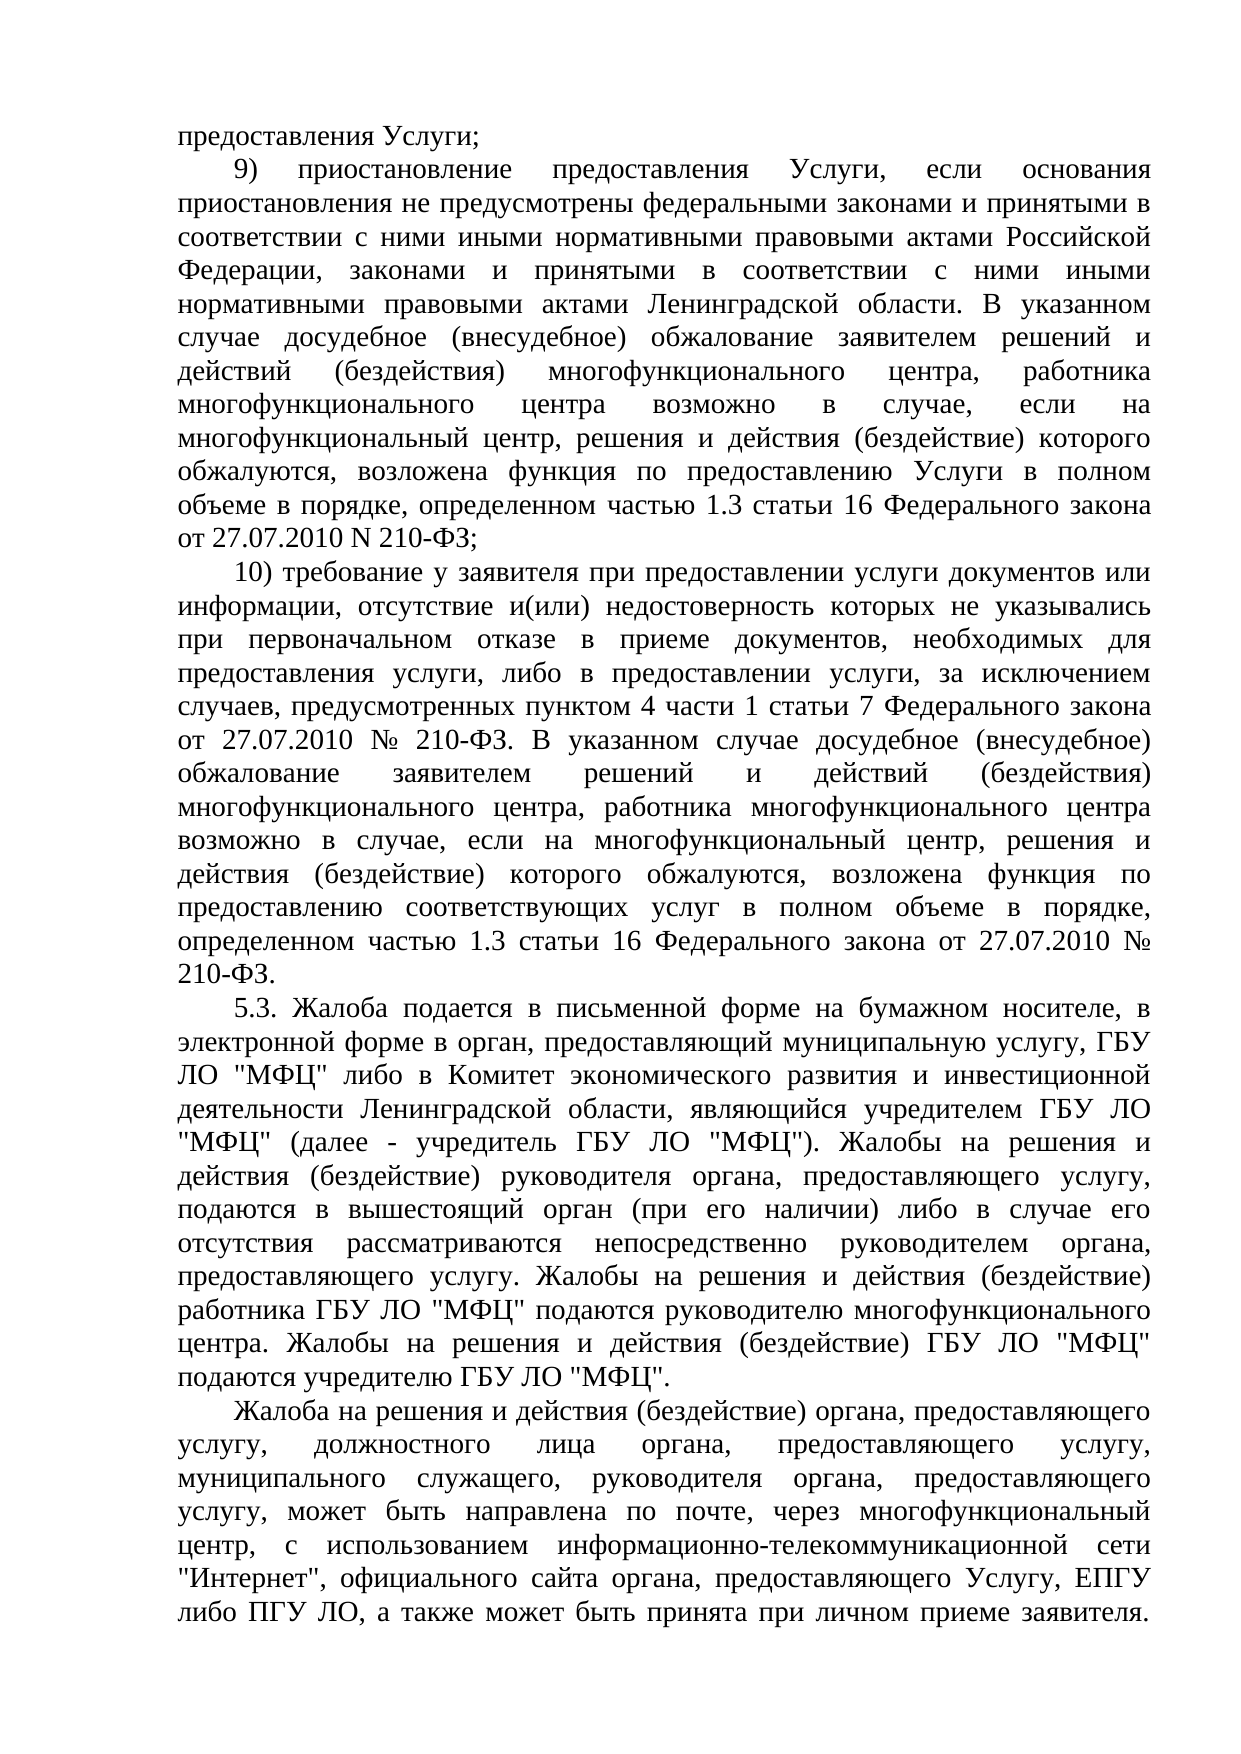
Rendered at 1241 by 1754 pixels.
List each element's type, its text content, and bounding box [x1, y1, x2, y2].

text 10) требование у заявителя при предоставлении услуги документов или информации, отсутствие и(или) недостоверность которых не указывались при первоначальном отказе в приеме документов, необходимых для предоставления услуги, либо в предоставлении услуги, за исключением случаев, предусмотренных пунктом 4 части 1 статьи 7 Федерального закона от 27.07.2010 № 210-ФЗ. В указанном случае досудебное (внесудебное) обжалование заявителем решений и действий (бездействия) многофункционального центра, работника многофункционального центра возможно в случае, если на многофункциональный центр, решения и действия (бездействие) которого обжалуются, возложена функция по предоставлению соответствующих услуг в полном объеме в порядке, определенном частью 1.3 статьи 16 Федерального закона от 27.07.2010 № 210-ФЗ. [177, 554, 1152, 990]
text 9) приостановление предоставления Услуги, если основания приостановления не предусмотрены федеральными законами и принятыми в соответствии с ними иными нормативными правовыми актами Российской Федерации, законами и принятыми в соответствии с ними иными нормативными правовыми актами Ленинградской области. В указанном случае досудебное (внесудебное) обжалование заявителем решений и действий (бездействия) многофункционального центра, работника многофункционального центра возможно в случае, если на многофункциональный центр, решения и действия (бездействие) которого обжалуются, возложена функция по предоставлению Услуги в полном объеме в порядке, определенном частью 1.3 статьи 16 Федерального закона от 27.07.2010 N 210-ФЗ; [177, 152, 1152, 554]
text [177, 1393, 1152, 1627]
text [177, 118, 1152, 152]
text 5.3. Жалоба подается в письменной форме на бумажном носителе, в электронной форме в орган, предоставляющий муниципальную услугу, ГБУ ЛО "МФЦ" либо в Комитет экономического развития и инвестиционной деятельности Ленинградской области, являющийся учредителем ГБУ ЛО "МФЦ" (далее - учредитель ГБУ ЛО "МФЦ"). Жалобы на решения и действия (бездействие) руководителя органа, предоставляющего услугу, подаются в вышестоящий орган (при его наличии) либо в случае его отсутствия рассматриваются непосредственно руководителем органа, предоставляющего услугу. Жалобы на решения и действия (бездействие) работника ГБУ ЛО "МФЦ" подаются руководителю многофункционального центра. Жалобы на решения и действия (бездействие) ГБУ ЛО "МФЦ" подаются учредителю ГБУ ЛО "МФЦ". [177, 990, 1152, 1393]
